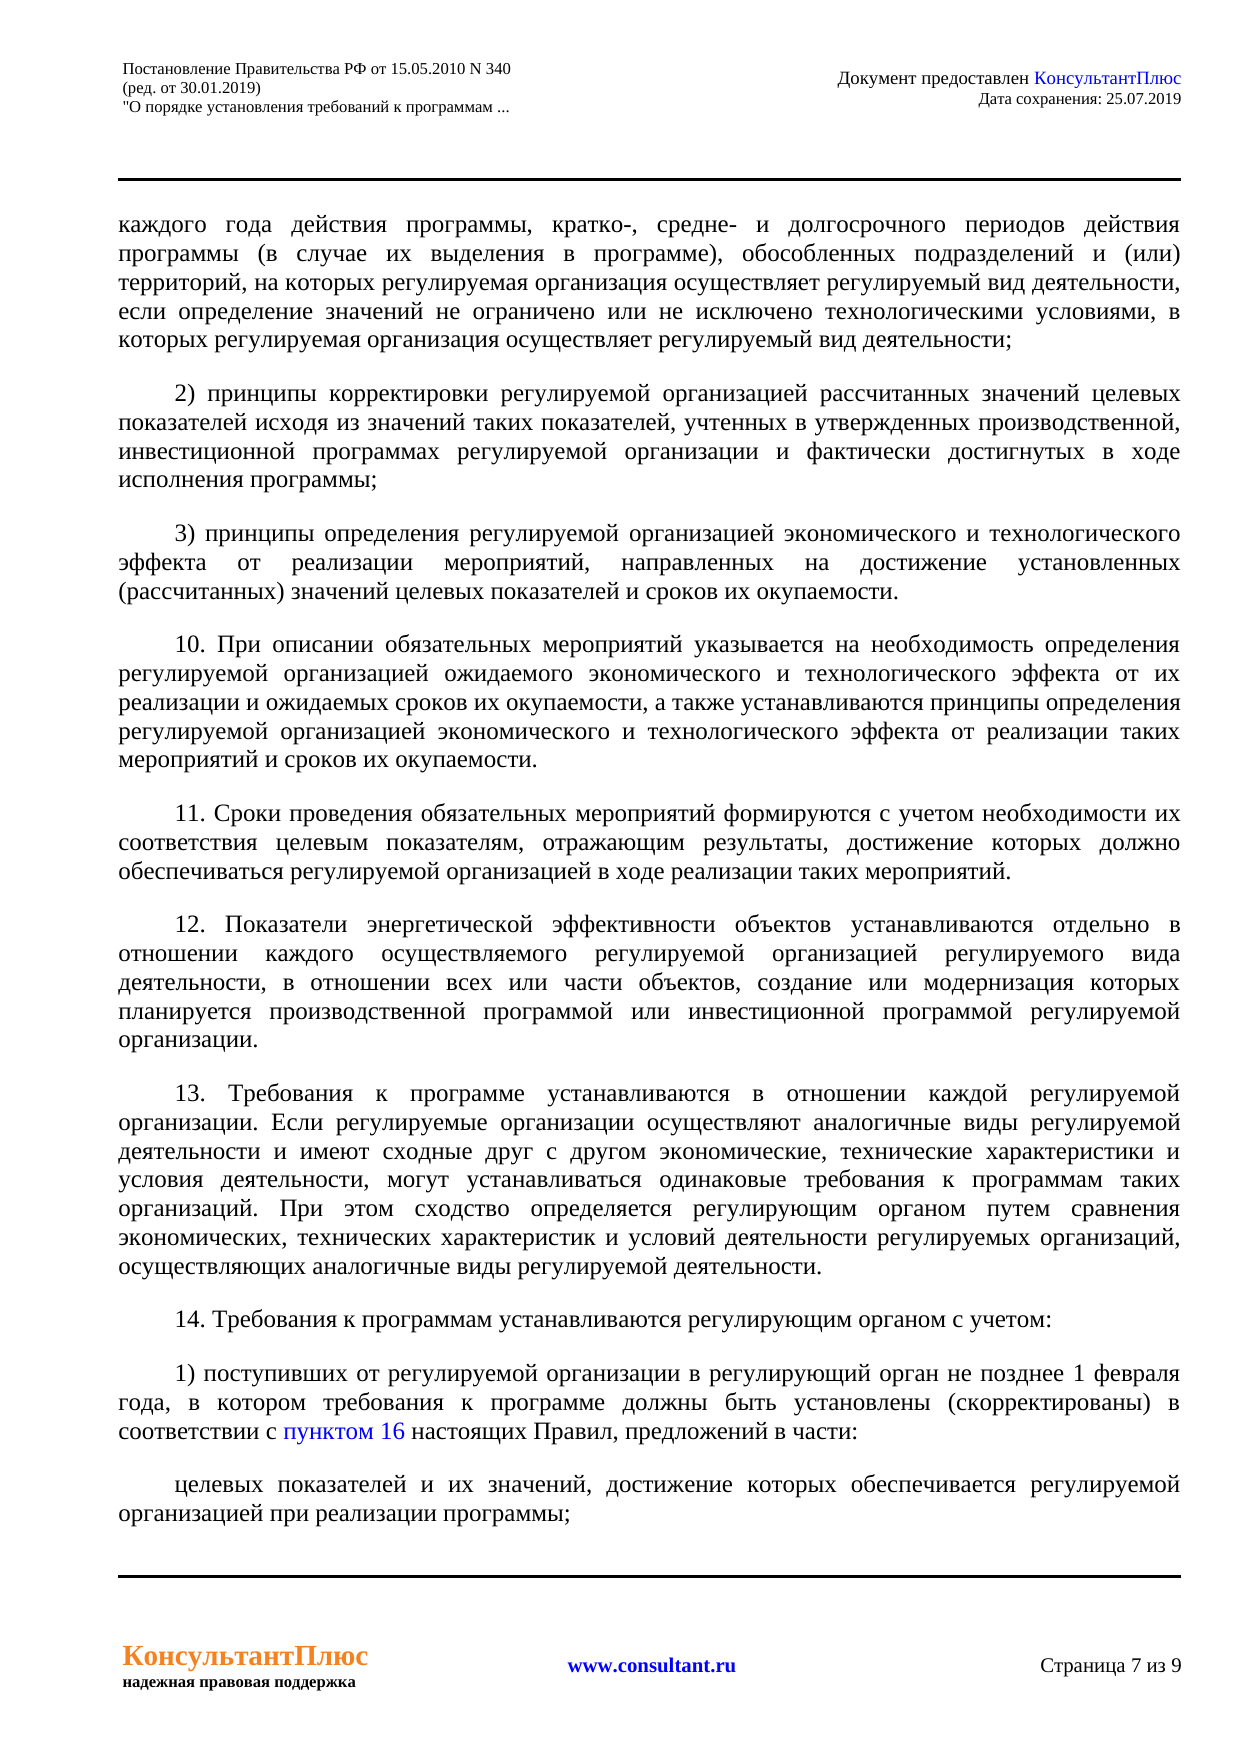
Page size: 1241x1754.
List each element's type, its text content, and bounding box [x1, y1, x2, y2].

text 3) принципы определения регулируемой организацией экономического и технологического эффекта от реализации мероприятий, направленных на достижение установленных (рассчитанных) значений целевых показателей и сроков их окупаемости. [118, 518, 1181, 604]
text целевых показателей и их значений, достижение которых обеспечивается регулируемой организацией при реализации программы; [118, 1469, 1181, 1527]
text 14. Требования к программам устанавливаются регулирующим органом с учетом: [118, 1304, 1181, 1333]
text 2) принципы корректировки регулируемой организацией рассчитанных значений целевых показателей исходя из значений таких показателей, учтенных в утвержденных производственной, инвестиционной программах регулируемой организации и фактически достигнутых в ходе исполнения программы; [118, 378, 1181, 493]
text 1) поступивших от регулируемой организации в регулирующий орган не позднее 1 февраля года, в котором требования к программе должны быть установлены (скорректированы) в соответствии с пунктом 16 настоящих Правил, предложений в части: [118, 1358, 1181, 1444]
text 11. Сроки проведения обязательных мероприятий формируются с учетом необходимости их соответствия целевым показателям, отражающим результаты, достижение которых должно обеспечиваться регулируемой организацией в ходе реализации таких мероприятий. [118, 798, 1181, 884]
text 13. Требования к программе устанавливаются в отношении каждой регулируемой организации. Если регулируемые организации осуществляют аналогичные виды регулируемой деятельности и имеют сходные друг с другом экономические, технические характеристики и условия деятельности, могут устанавливаться одинаковые требования к программам таких организаций. При этом сходство определяется регулирующим органом путем сравнения экономических, технических характеристик и условий деятельности регулируемых организаций, осуществляющих аналогичные виды регулируемой деятельности. [118, 1078, 1181, 1279]
text 12. Показатели энергетической эффективности объектов устанавливаются отдельно в отношении каждого осуществляемого регулируемой организацией регулируемого вида деятельности, в отношении всех или части объектов, создание или модернизация которых планируется производственной программой или инвестиционной программой регулируемой организации. [118, 909, 1181, 1053]
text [118, 209, 1181, 353]
text 10. При описании обязательных мероприятий указывается на необходимость определения регулируемой организацией ожидаемого экономического и технологического эффекта от их реализации и ожидаемых сроков их окупаемости, а также устанавливаются принципы определения регулируемой организацией экономического и технологического эффекта от реализации таких мероприятий и сроков их окупаемости. [118, 629, 1181, 773]
